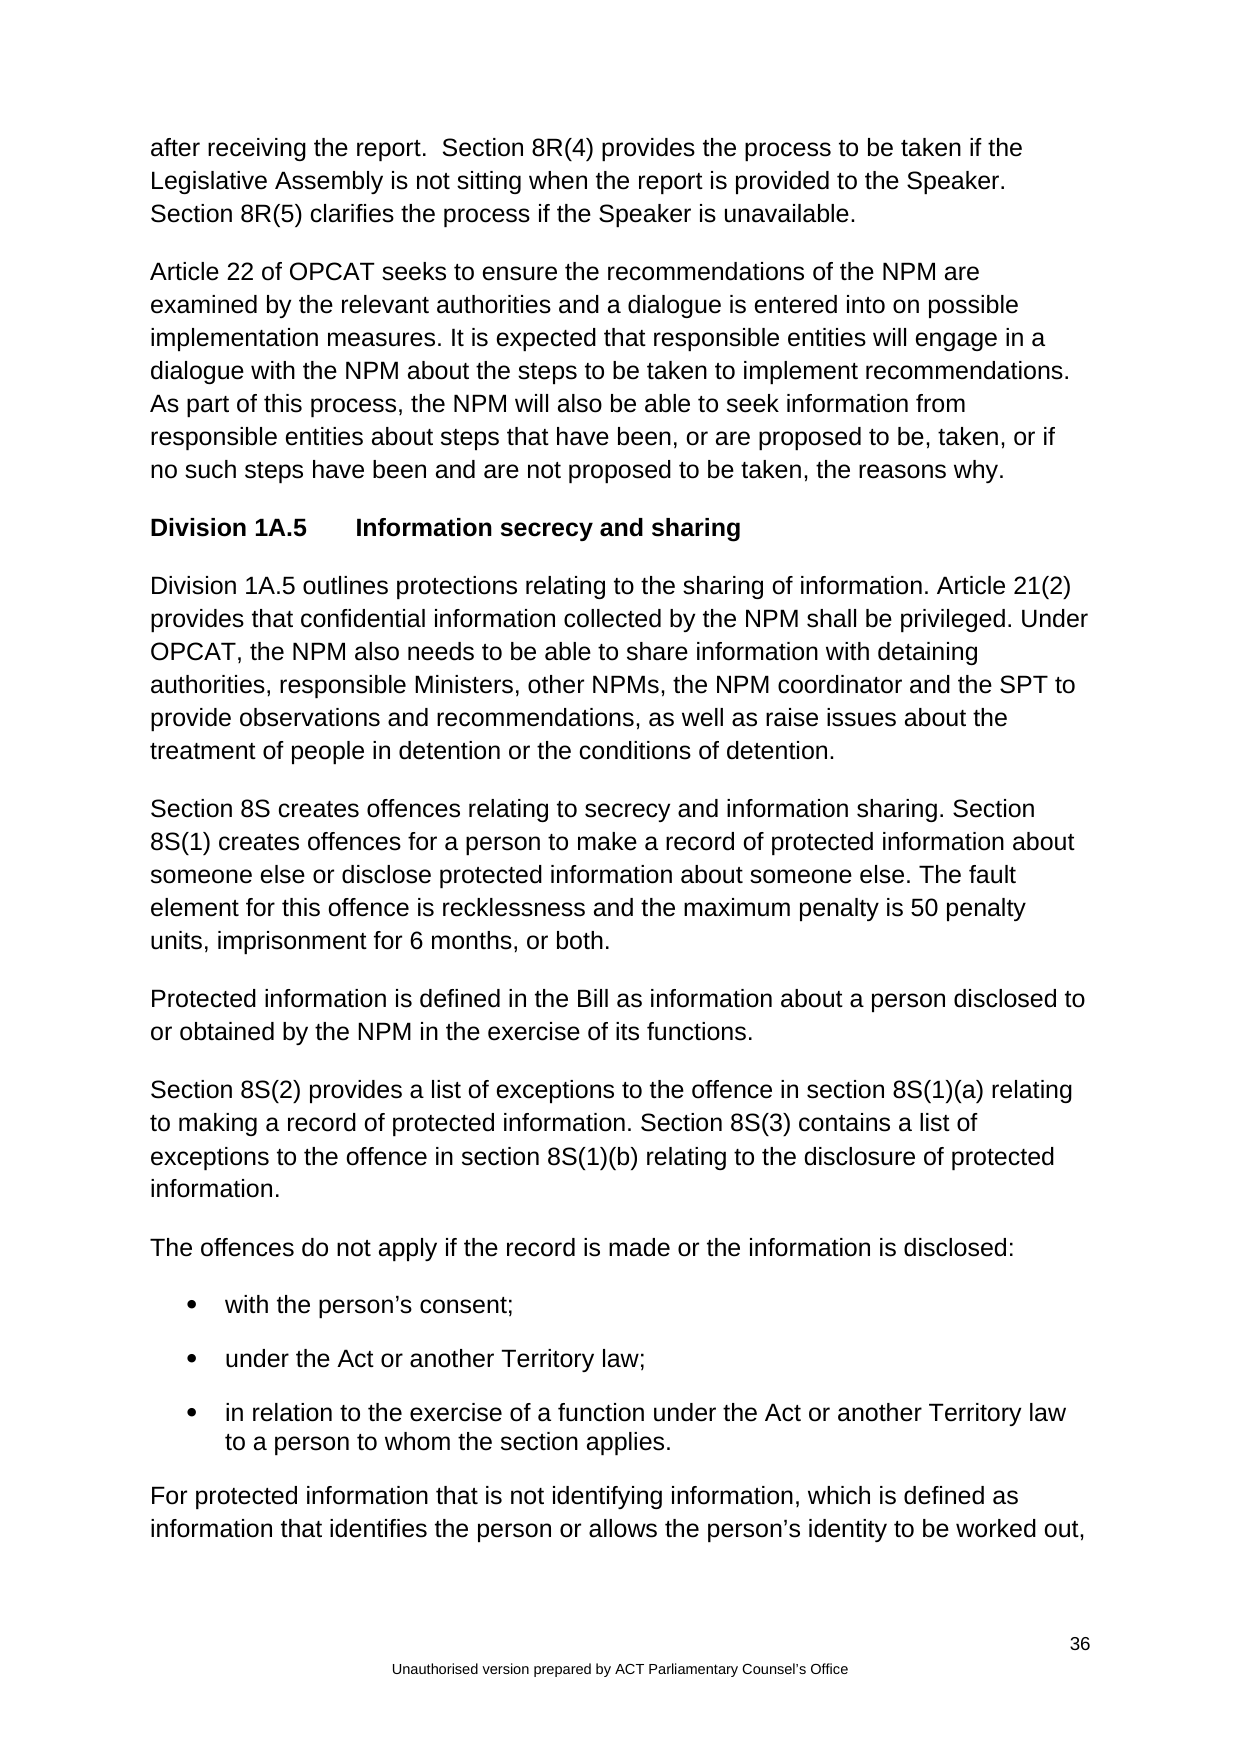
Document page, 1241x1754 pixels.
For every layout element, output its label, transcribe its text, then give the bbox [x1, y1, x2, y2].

text Section 8S creates offences relating to secrecy and information sharing. Section 8S(1) creates offences for a person to make a record of protected information about someone else or disclose protected information about someone else. The fault element for this offence is recklessness and the maximum penalty is 50 penalty units, imprisonment for 6 months, or both. [150, 794, 1090, 955]
text Division 1A.5 Information secrecy and sharing [150, 513, 1090, 542]
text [150, 1481, 1090, 1543]
text The offences do not apply if the record is made or the information is disclosed: [150, 1232, 1090, 1261]
list with the person’s consent; [187, 1291, 1090, 1319]
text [150, 133, 1090, 228]
text Protected information is defined in the Bill as information about a person disclosed to or obtained by the NPM in the exercise of its functions. [150, 984, 1090, 1046]
text Division 1A.5 outlines protections relating to the sharing of information. Article 21(2) provides that confidential information collected by the NPM shall be privileged. Under OPCAT, the NPM also needs to be able to share information with detaining authorities, responsible Ministers, other NPMs, the NPM coordinator and the SPT to provide observations and recommendations, as well as raise issues about the treatment of people in detention or the conditions of detention. [150, 571, 1090, 765]
list under the Act or another Territory law; [187, 1344, 1090, 1373]
text Article 22 of OPCAT seeks to ensure the recommendations of the NPM are examined by the relevant authorities and a dialogue is entered into on possible implementation measures. It is expected that responsible entities will engage in a dialogue with the NPM about the steps to be taken to implement recommendations. As part of this process, the NPM will also be able to seek information from responsible entities about steps that have been, or are proposed to be, taken, or if no such steps have been and are not proposed to be taken, the reasons why. [150, 257, 1090, 484]
text Section 8S(2) provides a list of exceptions to the offence in section 8S(1)(a) relating to making a record of protected information. Section 8S(3) contains a list of exceptions to the offence in section 8S(1)(b) relating to the disclosure of protected information. [150, 1075, 1090, 1203]
list in relation to the exercise of a function under the Act or another Territory law to a person to whom the section applies. [187, 1398, 1090, 1456]
